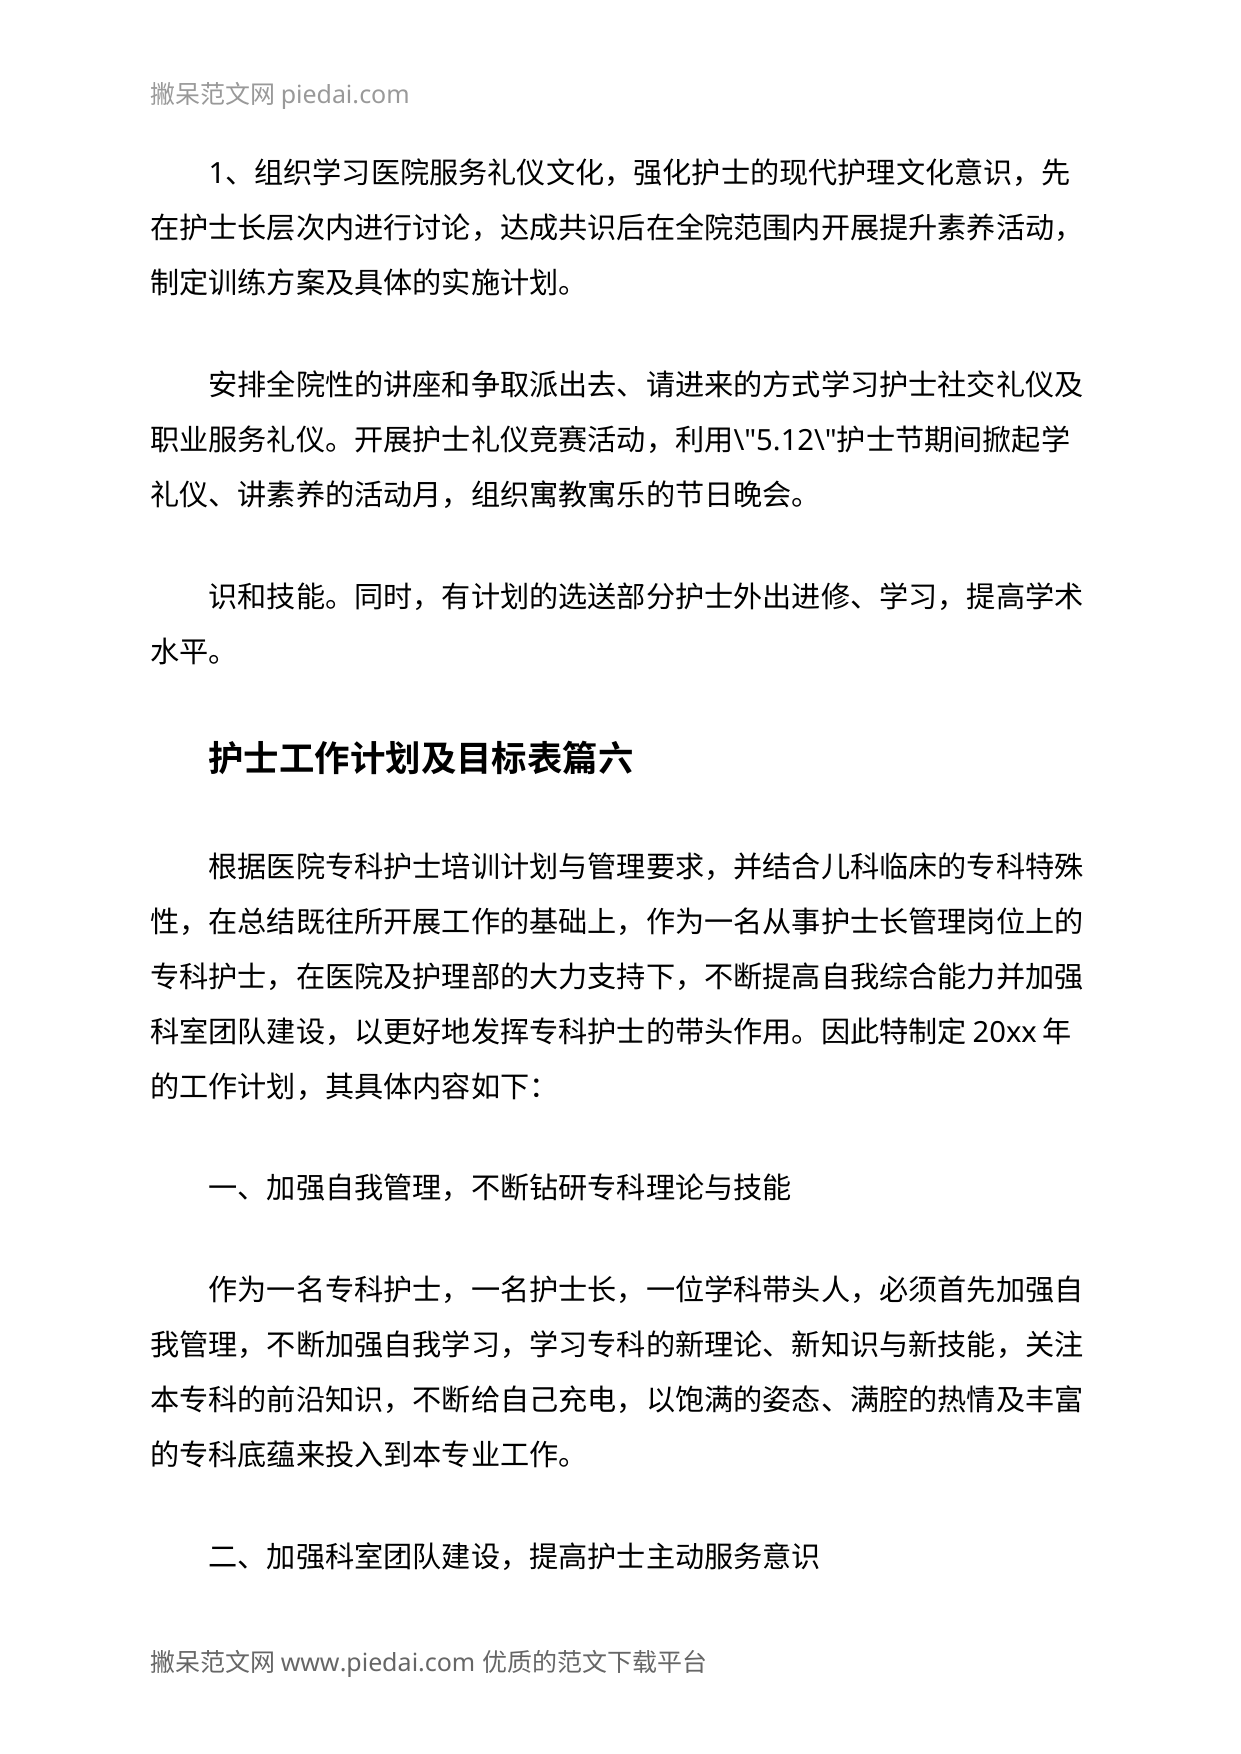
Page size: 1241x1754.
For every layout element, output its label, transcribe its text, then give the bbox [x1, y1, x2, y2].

text 1、组织学习医院服务礼仪文化，强化护士的现代护理文化意识，先在护士长层次内进行讨论，达成共识后在全院范围内开展提升素养活动，制定训练方案及具体的实施计划。 [150, 150, 1090, 302]
text 二、加强科室团队建设，提高护士主动服务意识 [150, 1533, 1090, 1575]
text 作为一名专科护士，一名护士长，一位学科带头人，必须首先加强自我管理，不断加强自我学习，学习专科的新理论、新知识与新技能，关注本专科的前沿知识，不断给自己充电，以饱满的姿态、满腔的热情及丰富的专科底蕴来投入到本专业工作。 [150, 1267, 1090, 1474]
text 一、加强自我管理，不断钻研专科理论与技能 [150, 1165, 1090, 1207]
text 护士工作计划及目标表篇六 [150, 730, 1090, 781]
text 安排全院性的讲座和争取派出去、请进来的方式学习护士社交礼仪及职业服务礼仪。开展护士礼仪竞赛活动，利用\"5.12\"护士节期间掀起学礼仪、讲素养的活动月，组织寓教寓乐的节日晚会。 [150, 362, 1090, 514]
text 根据医院专科护士培训计划与管理要求，并结合儿科临床的专科特殊性，在总结既往所开展工作的基础上，作为一名从事护士长管理岗位上的专科护士，在医院及护理部的大力支持下，不断提高自我综合能力并加强科室团队建设，以更好地发挥专科护士的带头作用。因此特制定20xx年的工作计划，其具体内容如下： [150, 843, 1090, 1105]
text 识和技能。同时，有计划的选送部分护士外出进修、学习，提高学术水平。 [150, 573, 1090, 671]
